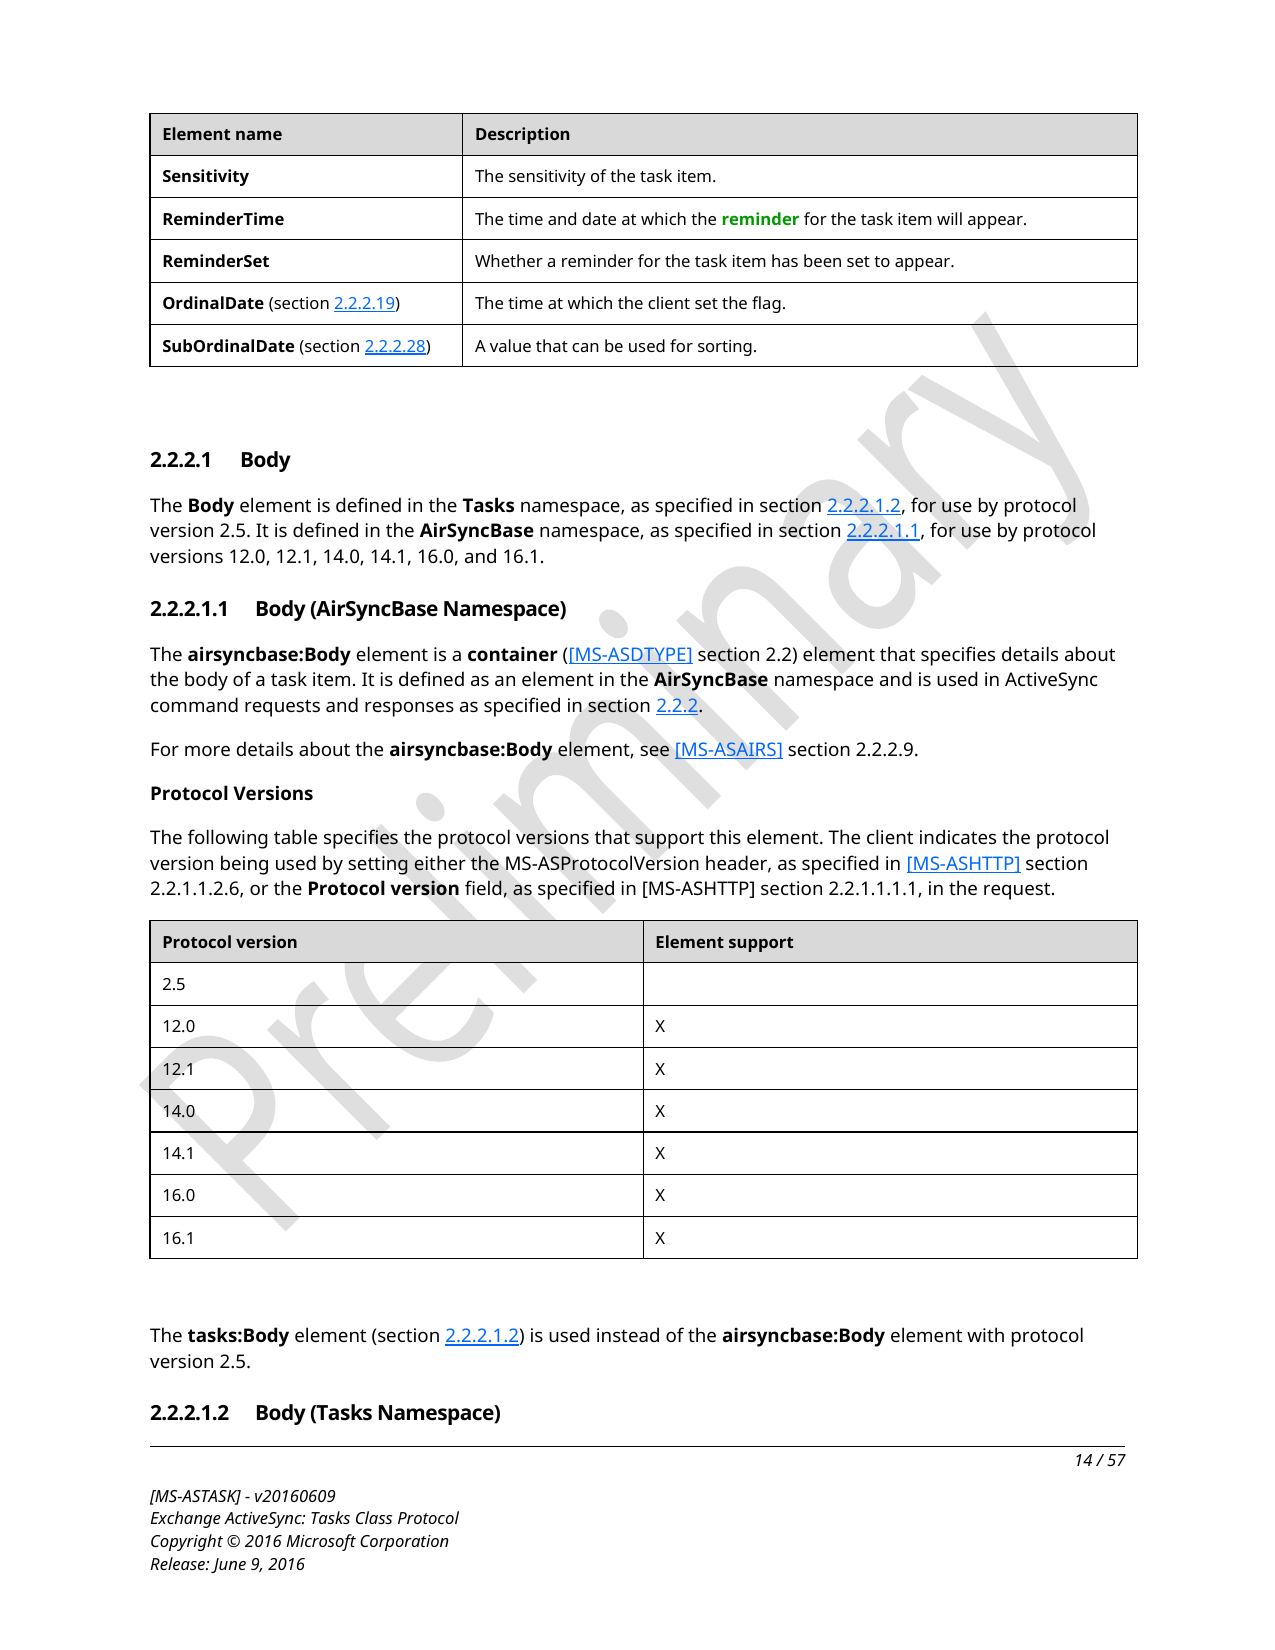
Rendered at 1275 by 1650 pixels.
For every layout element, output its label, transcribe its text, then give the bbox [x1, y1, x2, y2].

table_cell X [644, 1133, 1137, 1174]
table_cell A value that can be used for sorting. [463, 325, 1137, 366]
table_cell SubOrdinalDate (section 2.2.2.28) [151, 325, 462, 366]
table_cell X [644, 1006, 1137, 1047]
table_cell ReminderSet [151, 240, 462, 282]
subtitle Body [150, 445, 1125, 473]
table_header Element support [644, 921, 1137, 962]
table_cell 14.1 [151, 1133, 643, 1174]
text The tasks:Body element (section 2.2.2.1.2) is used instead of the airsyncbase:Body element with protocol version 2.5. [150, 1322, 1125, 1373]
text The airsyncbase:Body element is a container ([MS-ASDTYPE] section 2.2) element that specifies details about the body of a task item. It is defined as an element in the AirSyncBase namespace and is used in ActiveSync command requests and responses as specified in section 2.2.2. [150, 641, 1125, 717]
table_cell The sensitivity of the task item. [463, 156, 1137, 197]
table_cell 12.0 [151, 1006, 643, 1047]
table_cell X [644, 1217, 1137, 1258]
table_header Element name [151, 114, 462, 155]
text Protocol Versions [150, 780, 1125, 806]
table_cell X [644, 1090, 1137, 1131]
subtitle Body (AirSyncBase Namespace) [150, 594, 1125, 622]
subtitle Body (Tasks Namespace) [150, 1398, 1125, 1427]
table_cell 14.0 [151, 1090, 643, 1131]
table_cell 12.1 [151, 1048, 643, 1089]
table_cell [644, 963, 1137, 1004]
table_header Description [463, 114, 1137, 155]
table_header Protocol version [151, 921, 643, 962]
table_cell Sensitivity [151, 156, 462, 197]
table_cell The time at which the client set the flag. [463, 283, 1137, 324]
text For more details about the airsyncbase:Body element, see [MS-ASAIRS] section 2.2.2.9. [150, 736, 1125, 762]
table_cell 16.0 [151, 1175, 643, 1216]
table_cell The time and date at which the reminder for the task item will appear. [463, 198, 1137, 239]
text The following table specifies the protocol versions that support this element. The client indicates the protocol version being used by setting either the MS-ASProtocolVersion header, as specified in [MS-ASHTTP] section 2.2.1.1.2.6, or the Protocol version field, as specified in [MS-ASHTTP] section 2.2.1.1.1.1, in the request. [150, 825, 1125, 901]
table_cell X [644, 1175, 1137, 1216]
table_cell 16.1 [151, 1217, 643, 1258]
table_cell 2.5 [151, 963, 643, 1004]
table_cell X [644, 1048, 1137, 1089]
table_cell Whether a reminder for the task item has been set to appear. [463, 240, 1137, 282]
text The Body element is defined in the Tasks namespace, as specified in section 2.2.2.1.2, for use by protocol version 2.5. It is defined in the AirSyncBase namespace, as specified in section 2.2.2.1.1, for use by protocol versions 12.0, 12.1, 14.0, 14.1, 16.0, and 16.1. [150, 492, 1125, 569]
table_cell OrdinalDate (section 2.2.2.19) [151, 283, 462, 324]
table_cell ReminderTime [151, 198, 462, 239]
